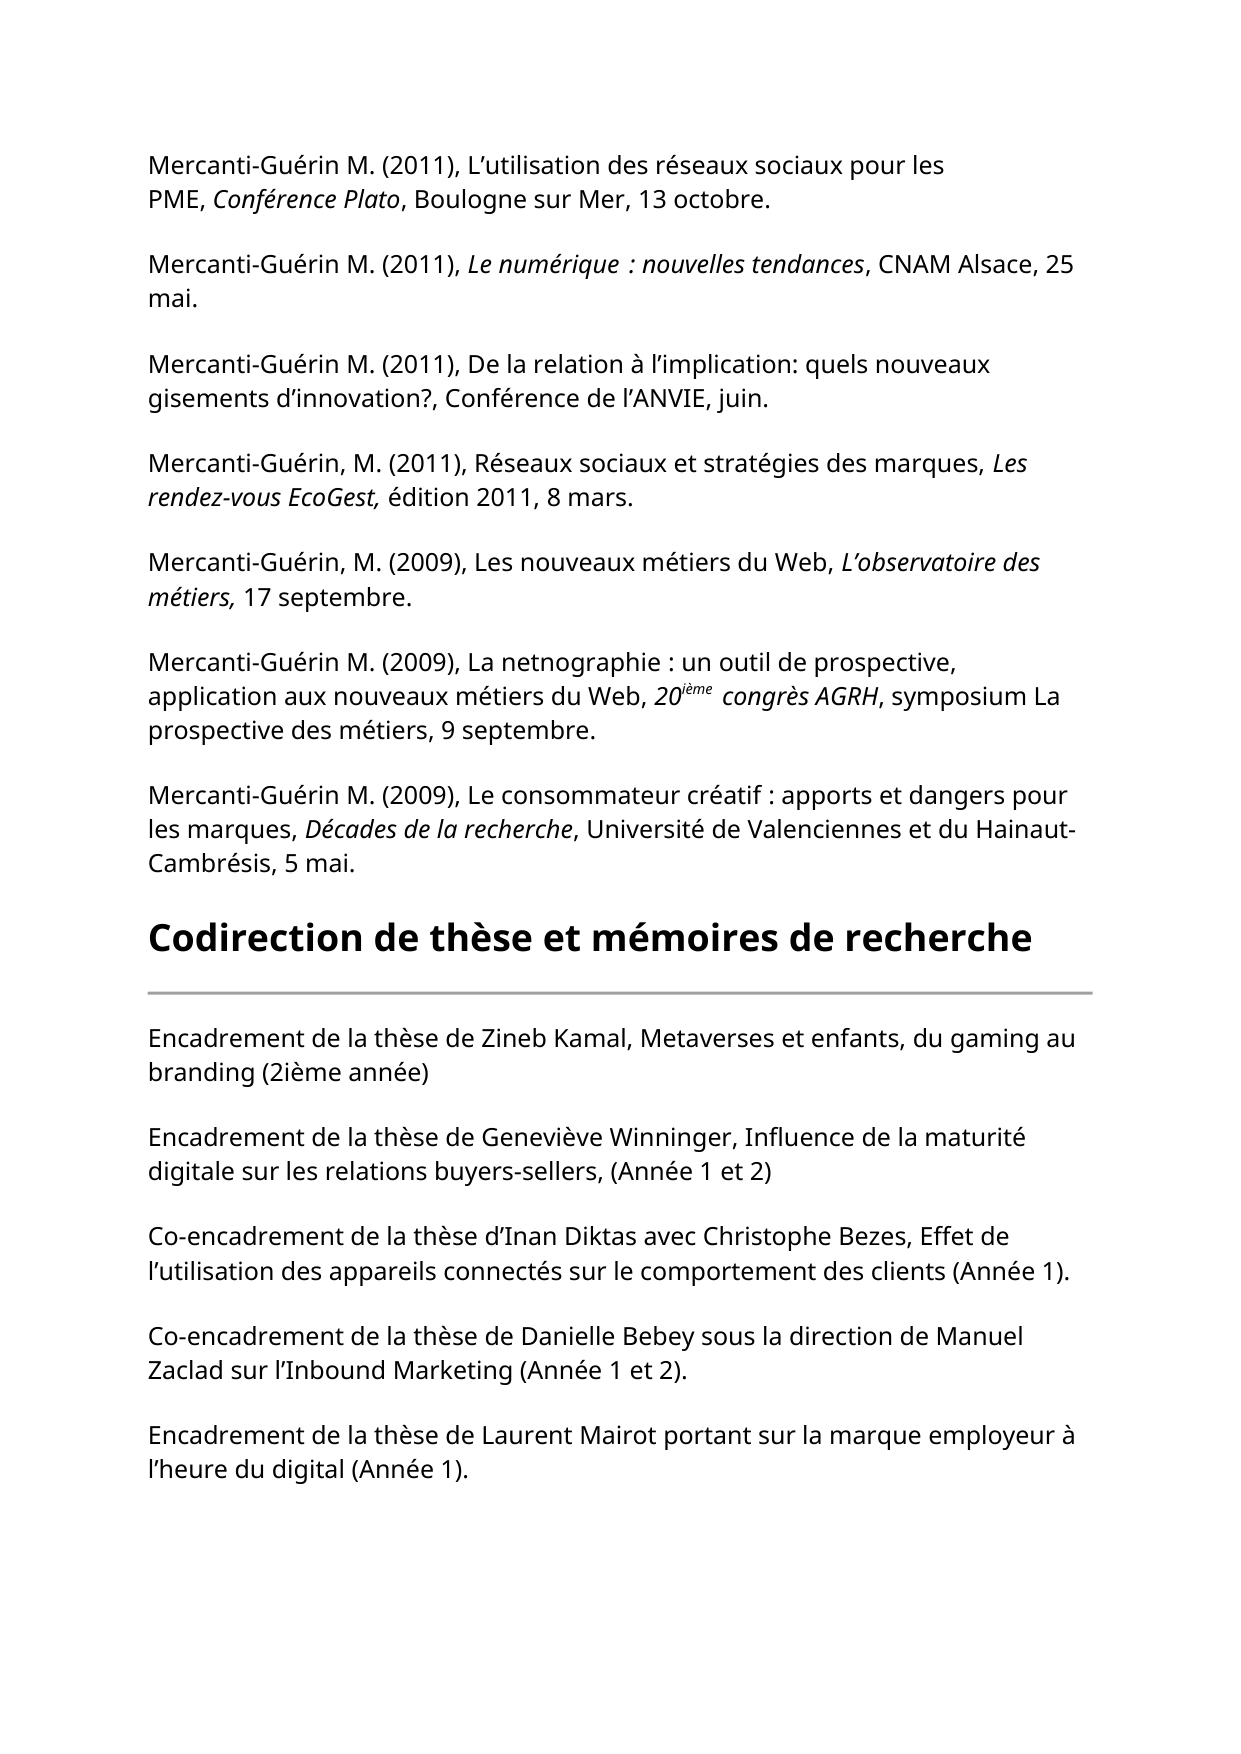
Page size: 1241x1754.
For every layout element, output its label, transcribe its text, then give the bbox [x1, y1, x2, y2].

text Encadrement de la thèse de Geneviève Winninger, Influence de la maturité digitale sur les relations buyers-sellers, (Année 1 et 2) [148, 1120, 1093, 1188]
text Codirection de thèse et mémoires de recherche [148, 911, 1093, 962]
text Mercanti-Guérin M. (2009), La netnographie : un outil de prospective, application aux nouveaux métiers du Web, 20ième congrès AGRH, symposium La prospective des métiers, 9 septembre. [148, 644, 1093, 747]
text Co-encadrement de la thèse de Danielle Bebey sous la direction de Manuel Zaclad sur l’Inbound Marketing (Année 1 et 2). [148, 1318, 1093, 1387]
text Mercanti-Guérin M. (2011), L’utilisation des réseaux sociaux pour les PME, Conférence Plato, Boulogne sur Mer, 13 octobre. [148, 148, 1093, 216]
text Encadrement de la thèse de Laurent Mairot portant sur la marque employeur à l’heure du digital (Année 1). [148, 1418, 1093, 1486]
text Co-encadrement de la thèse d’Inan Diktas avec Christophe Bezes, Effet de l’utilisation des appareils connectés sur le comportement des clients (Année 1). [148, 1219, 1093, 1287]
text Mercanti-Guérin M. (2011), De la relation à l’implication: quels nouveaux gisements d’innovation?, Conférence de l’ANVIE, juin. [148, 346, 1093, 414]
text Mercanti-Guérin M. (2011), Le numérique : nouvelles tendances, CNAM Alsace, 25 mai. [148, 247, 1093, 315]
text Encadrement de la thèse de Zineb Kamal, Metaverses et enfants, du gaming au branding (2ième année) [148, 1020, 1093, 1088]
text Mercanti-Guérin M. (2009), Le consommateur créatif : apports et dangers pour les marques, Décades de la recherche, Université de Valenciennes et du Hainaut-Cambrésis, 5 mai. [148, 778, 1093, 880]
text Mercanti-Guérin, M. (2011), Réseaux sociaux et stratégies des marques, Les rendez-vous EcoGest, édition 2011, 8 mars. [148, 446, 1093, 514]
text Mercanti-Guérin, M. (2009), Les nouveaux métiers du Web, L’observatoire des métiers, 17 septembre. [148, 545, 1093, 613]
